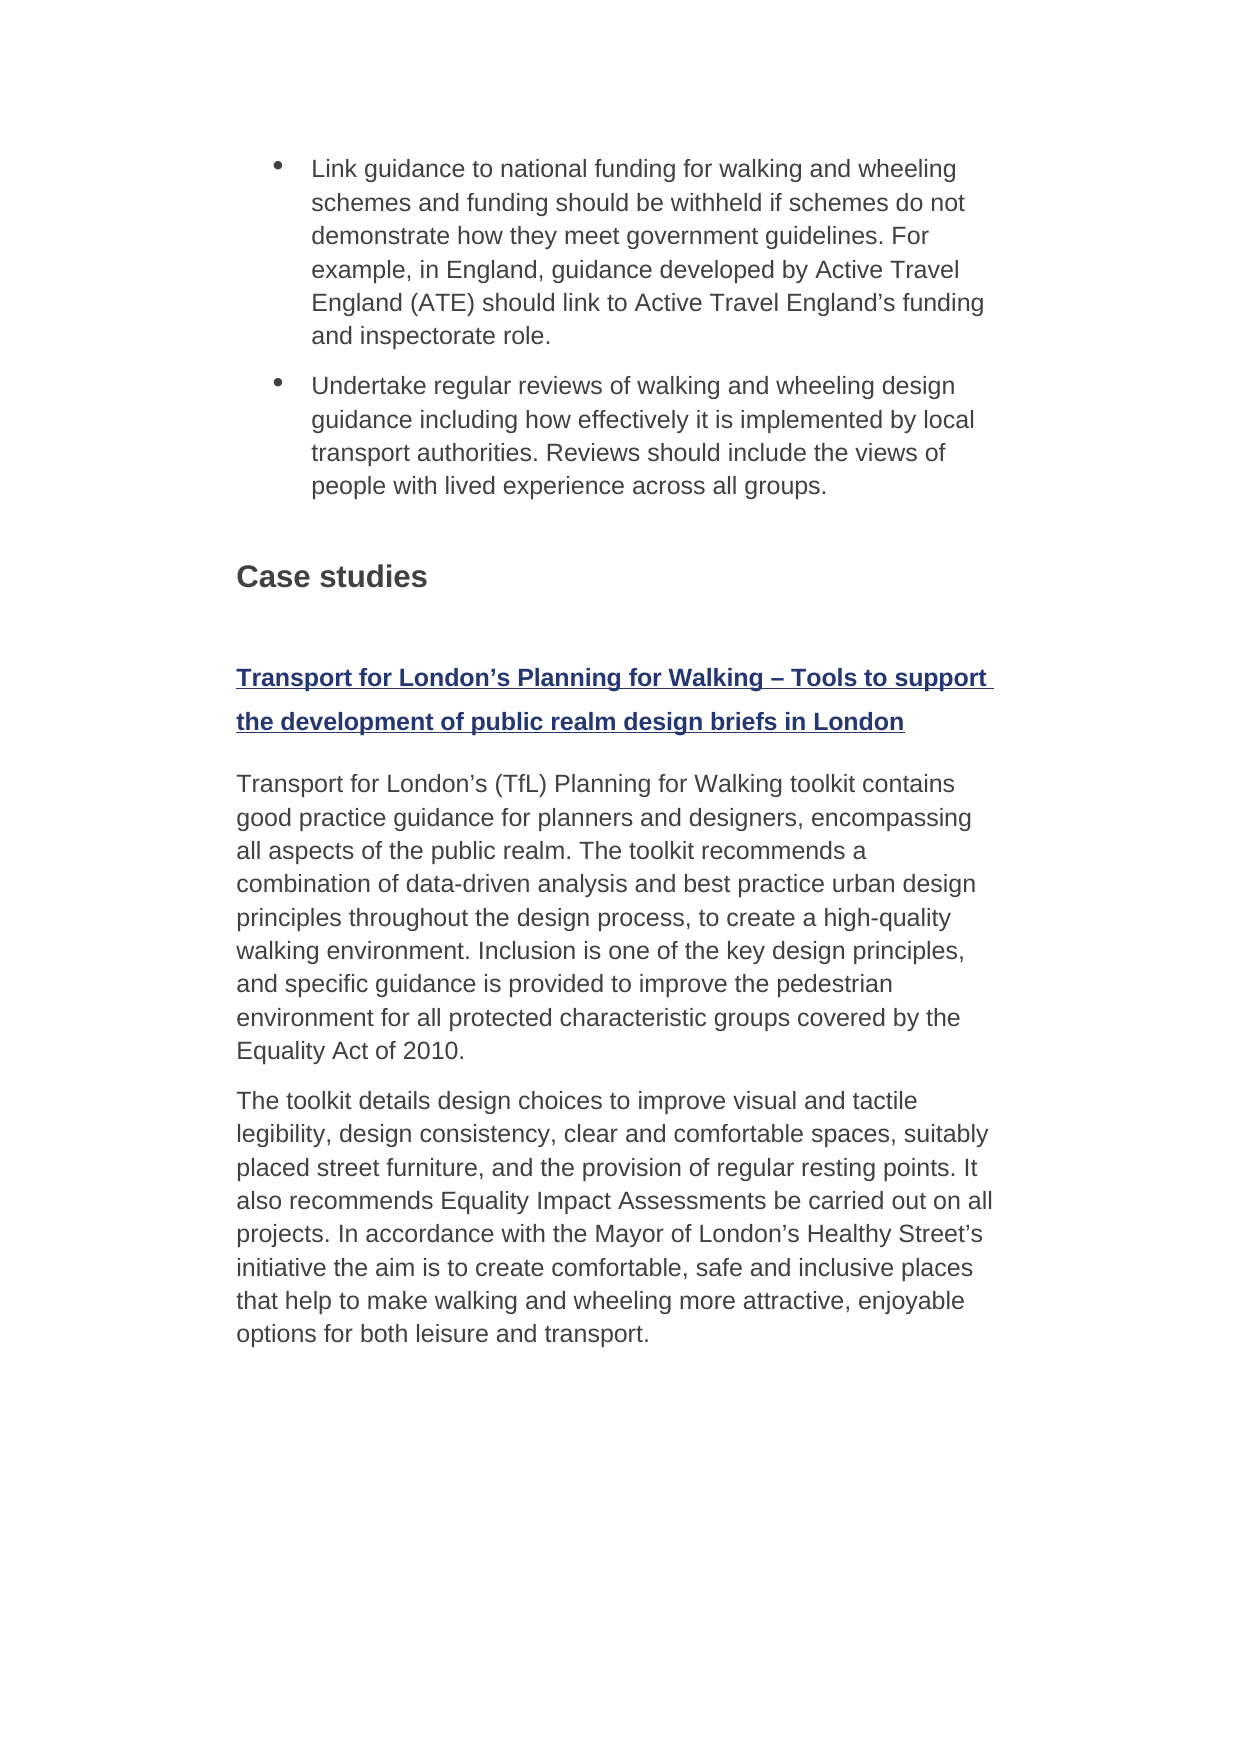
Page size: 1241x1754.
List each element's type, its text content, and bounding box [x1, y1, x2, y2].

text Transport for London’s (TfL) Planning for Walking toolkit contains good practice guidance for planners and designers, encompassing all aspects of the public realm. The toolkit recommends a combination of data-driven analysis and best practice urban design principles throughout the design process, to create a high-quality walking environment. Inclusion is one of the key design principles, and specific guidance is provided to improve the pedestrian environment for all protected characteristic groups covered by the Equality Act of 2010. [236, 764, 1004, 1064]
list Link guidance to national funding for walking and wheeling schemes and funding should be withheld if schemes do not demonstrate how they meet government guidelines. For example, in England, guidance developed by Active Travel England (ATE) should link to Active Travel England’s funding and inspectorate role. [274, 150, 1004, 350]
list Undertake regular reviews of walking and wheeling design guidance including how effectively it is implemented by local transport authorities. Reviews should include the views of people with lived experience across all groups. [274, 367, 1004, 500]
text The toolkit details design choices to improve visual and tactile legibility, design consistency, clear and comfortable spaces, suitably placed street furniture, and the provision of regular resting points. It also recommends Equality Impact Assessments be carried out on all projects. In accordance with the Mayor of London’s Healthy Street’s initiative the aim is to create comfortable, safe and inclusive places that help to make walking and wheeling more attractive, enjoyable options for both leisure and transport. [236, 1081, 1004, 1348]
subtitle Case studies [236, 550, 1004, 594]
subtitle Transport for London’s Planning for Walking – Tools to support the development of public realm design briefs in London [236, 648, 1004, 735]
